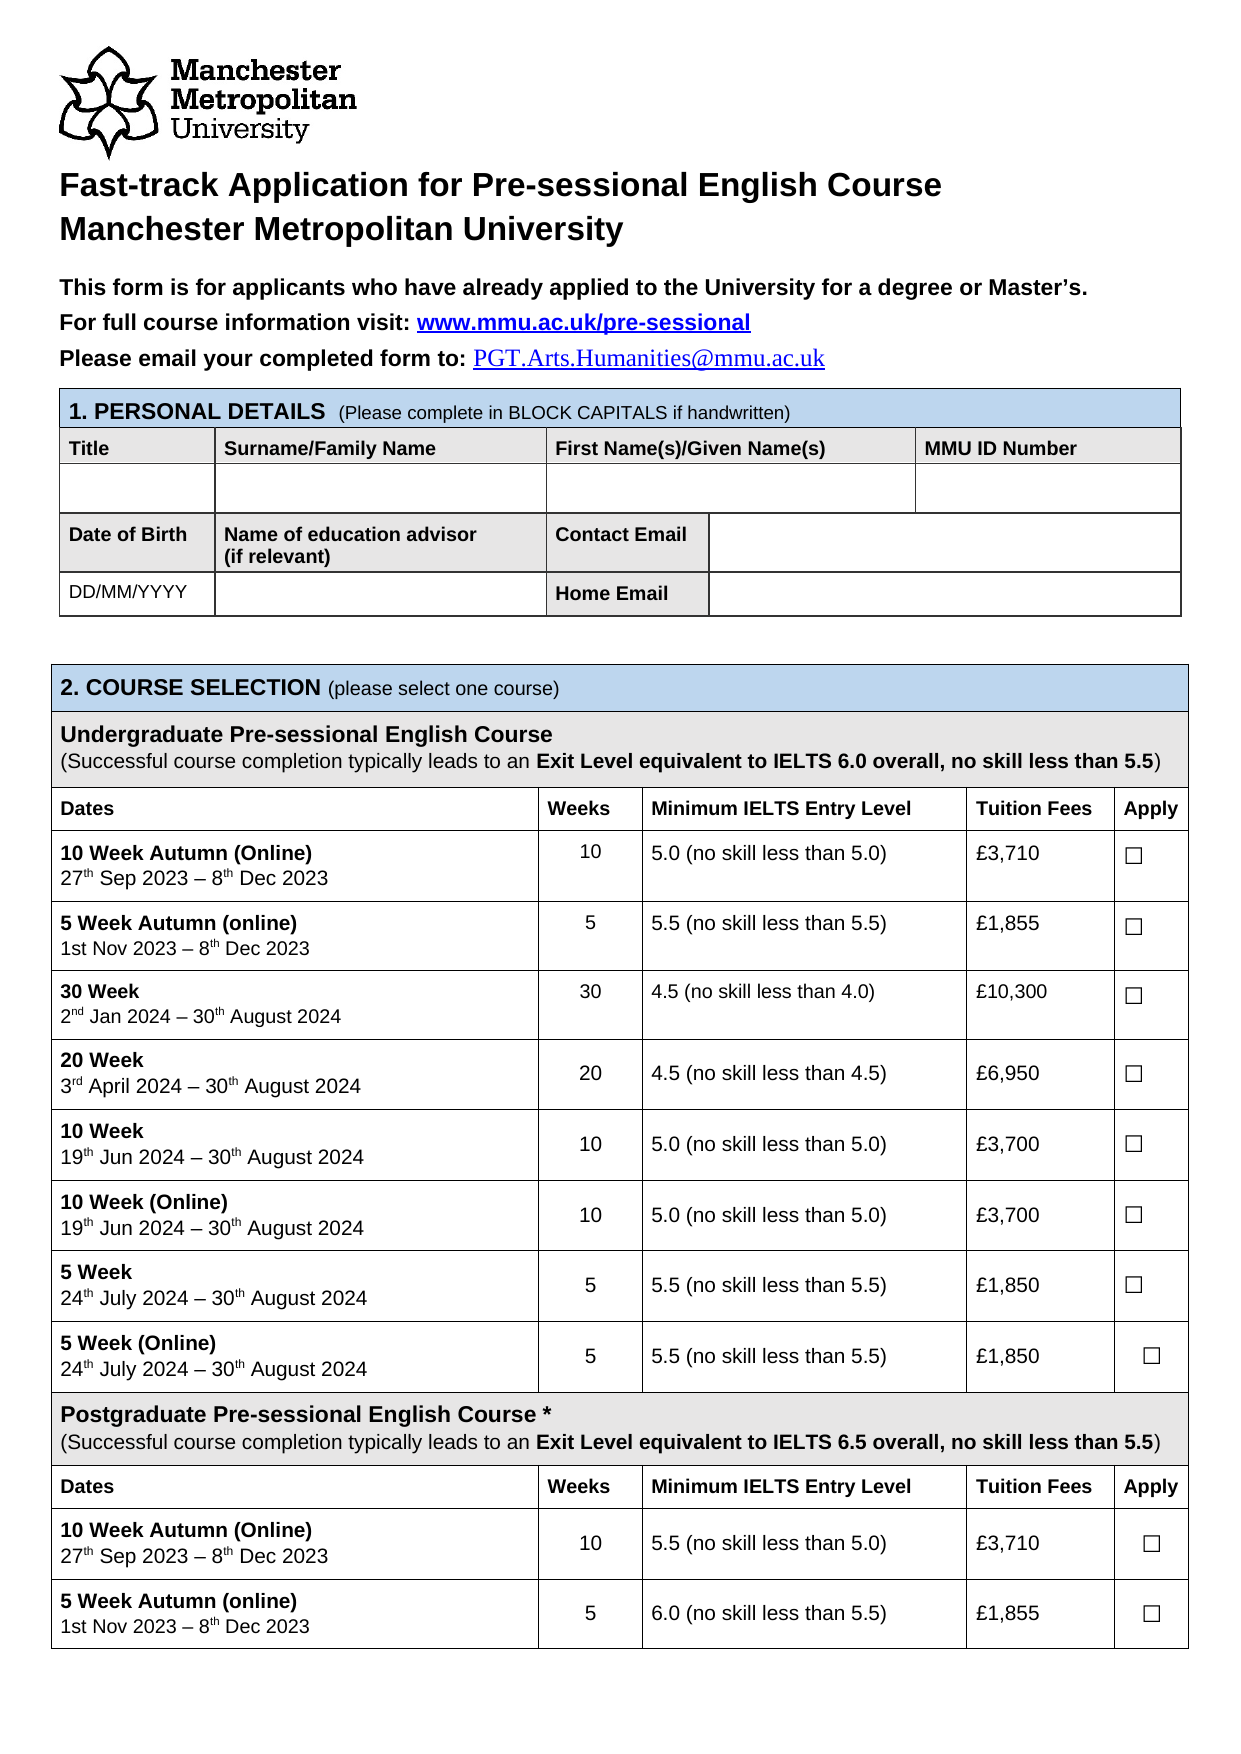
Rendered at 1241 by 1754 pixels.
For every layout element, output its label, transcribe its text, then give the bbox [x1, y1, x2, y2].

table_cell Tuition Fees [967, 788, 1114, 830]
table_cell DD/MM/YYYY [60, 573, 214, 615]
table_cell £1,850 [967, 1251, 1114, 1321]
table_cell Weeks [539, 1466, 642, 1508]
table_cell 5 [539, 902, 642, 970]
table_cell 6.0 (no skill less than 5.5) [643, 1580, 966, 1648]
table_cell 4.5 (no skill less than 4.5) [643, 1040, 966, 1109]
table_cell Minimum IELTS Entry Level [643, 788, 966, 830]
table_cell 5 [539, 1322, 642, 1392]
table_cell 20 Week 3rd April 2024 – 30th August 2024 [52, 1040, 538, 1109]
table_cell 10 Week (Online) 19th Jun 2024 – 30th August 2024 [52, 1181, 538, 1250]
table_cell 10 [539, 1181, 642, 1250]
table_cell 5 Week Autumn (online) 1st Nov 2023 – 8th Dec 2023 [52, 1580, 538, 1648]
table_cell 20 [539, 1040, 642, 1109]
table_cell Date of Birth [60, 514, 214, 571]
table_cell 10 Week Autumn (Online) 27th Sep 2023 – 8th Dec 2023 [52, 1509, 538, 1579]
text Please email your completed form to: PGT.Arts.Humanities@mmu.ac.uk [59, 343, 1181, 372]
table_cell 5 Week Autumn (online) 1st Nov 2023 – 8th Dec 2023 [52, 902, 538, 970]
list Manchester Metropolitan University [59, 209, 1181, 247]
table_cell Surname/Family Name [216, 428, 546, 462]
table_cell 5 Week (Online) 24th July 2024 – 30th August 2024 [52, 1322, 538, 1392]
table_cell £3,710 [967, 1509, 1114, 1579]
table_cell 10 Week 19th Jun 2024 – 30th August 2024 [52, 1110, 538, 1180]
table_cell £3,700 [967, 1110, 1114, 1180]
table_cell 5.5 (no skill less than 5.5) [643, 1322, 966, 1392]
table_cell £1,850 [967, 1322, 1114, 1392]
table_cell £10,300 [967, 971, 1114, 1038]
table_cell Dates [52, 788, 538, 830]
table_cell 5.0 (no skill less than 5.0) [643, 1110, 966, 1180]
table_cell 10 [539, 831, 642, 901]
table_cell Name of education advisor (if relevant) [216, 514, 546, 571]
text This form is for applicants who have already applied to the University for a degree or Master’s. [59, 274, 1181, 300]
table_cell 5.0 (no skill less than 5.0) [643, 1181, 966, 1250]
table_cell 5 Week 24th July 2024 – 30th August 2024 [52, 1251, 538, 1321]
table_cell 30 Week 2nd Jan 2024 – 30th August 2024 [52, 971, 538, 1038]
table_cell Tuition Fees [967, 1466, 1114, 1508]
table_cell Apply [1115, 788, 1188, 830]
table_cell [216, 464, 546, 512]
table_cell Minimum IELTS Entry Level [643, 1466, 966, 1508]
table_cell £1,855 [967, 902, 1114, 970]
table_cell Dates [52, 1466, 538, 1508]
table_cell £3,710 [967, 831, 1114, 901]
table_cell Apply [1115, 1466, 1188, 1508]
table_cell [60, 464, 214, 512]
table_cell Contact Email [547, 514, 708, 571]
table_header 2. COURSE SELECTION (please select one course) [52, 665, 1188, 711]
table_cell [710, 573, 1180, 615]
table_cell MMU ID Number [916, 428, 1180, 462]
table_cell 10 [539, 1110, 642, 1180]
table_cell 5.0 (no skill less than 5.0) [643, 831, 966, 901]
table_cell [916, 464, 1180, 512]
table_cell [710, 514, 1180, 571]
table_cell Weeks [539, 788, 642, 830]
table_cell Undergraduate Pre-sessional English Course (Successful course completion typically leads to an Exit Level equivalent to IELTS 6.0 overall, no skill less than 5.5) [52, 712, 1188, 787]
table_cell 5.5 (no skill less than 5.5) [643, 902, 966, 970]
table_cell £1,855 [967, 1580, 1114, 1648]
table_cell [216, 573, 546, 615]
table_cell 30 [539, 971, 642, 1038]
table_cell 10 Week Autumn (Online) 27th Sep 2023 – 8th Dec 2023 [52, 831, 538, 901]
table_cell £6,950 [967, 1040, 1114, 1109]
table_cell 5.5 (no skill less than 5.0) [643, 1509, 966, 1579]
table_cell 5 [539, 1251, 642, 1321]
list Fast-track Application for Pre-sessional English Course [59, 165, 1181, 203]
table_header 1. PERSONAL DETAILS (Please complete in BLOCK CAPITALS if handwritten) [60, 389, 1180, 427]
table_cell 5.5 (no skill less than 5.5) [643, 1251, 966, 1321]
table_cell Title [60, 428, 214, 462]
table_cell First Name(s)/Given Name(s) [547, 428, 915, 462]
table_cell 10 [539, 1509, 642, 1579]
table_cell Home Email [547, 573, 708, 615]
table_cell Postgraduate Pre-sessional English Course * (Successful course completion typically leads to an Exit Level equivalent to IELTS 6.5 overall, no skill less than 5.5) [52, 1393, 1188, 1465]
table_cell 5 [539, 1580, 642, 1648]
picture [59, 46, 357, 161]
table_cell £3,700 [967, 1181, 1114, 1250]
table_cell [547, 464, 915, 512]
text For full course information visit: www.mmu.ac.uk/pre-sessional [59, 309, 1181, 335]
table_cell 4.5 (no skill less than 4.0) [643, 971, 966, 1038]
